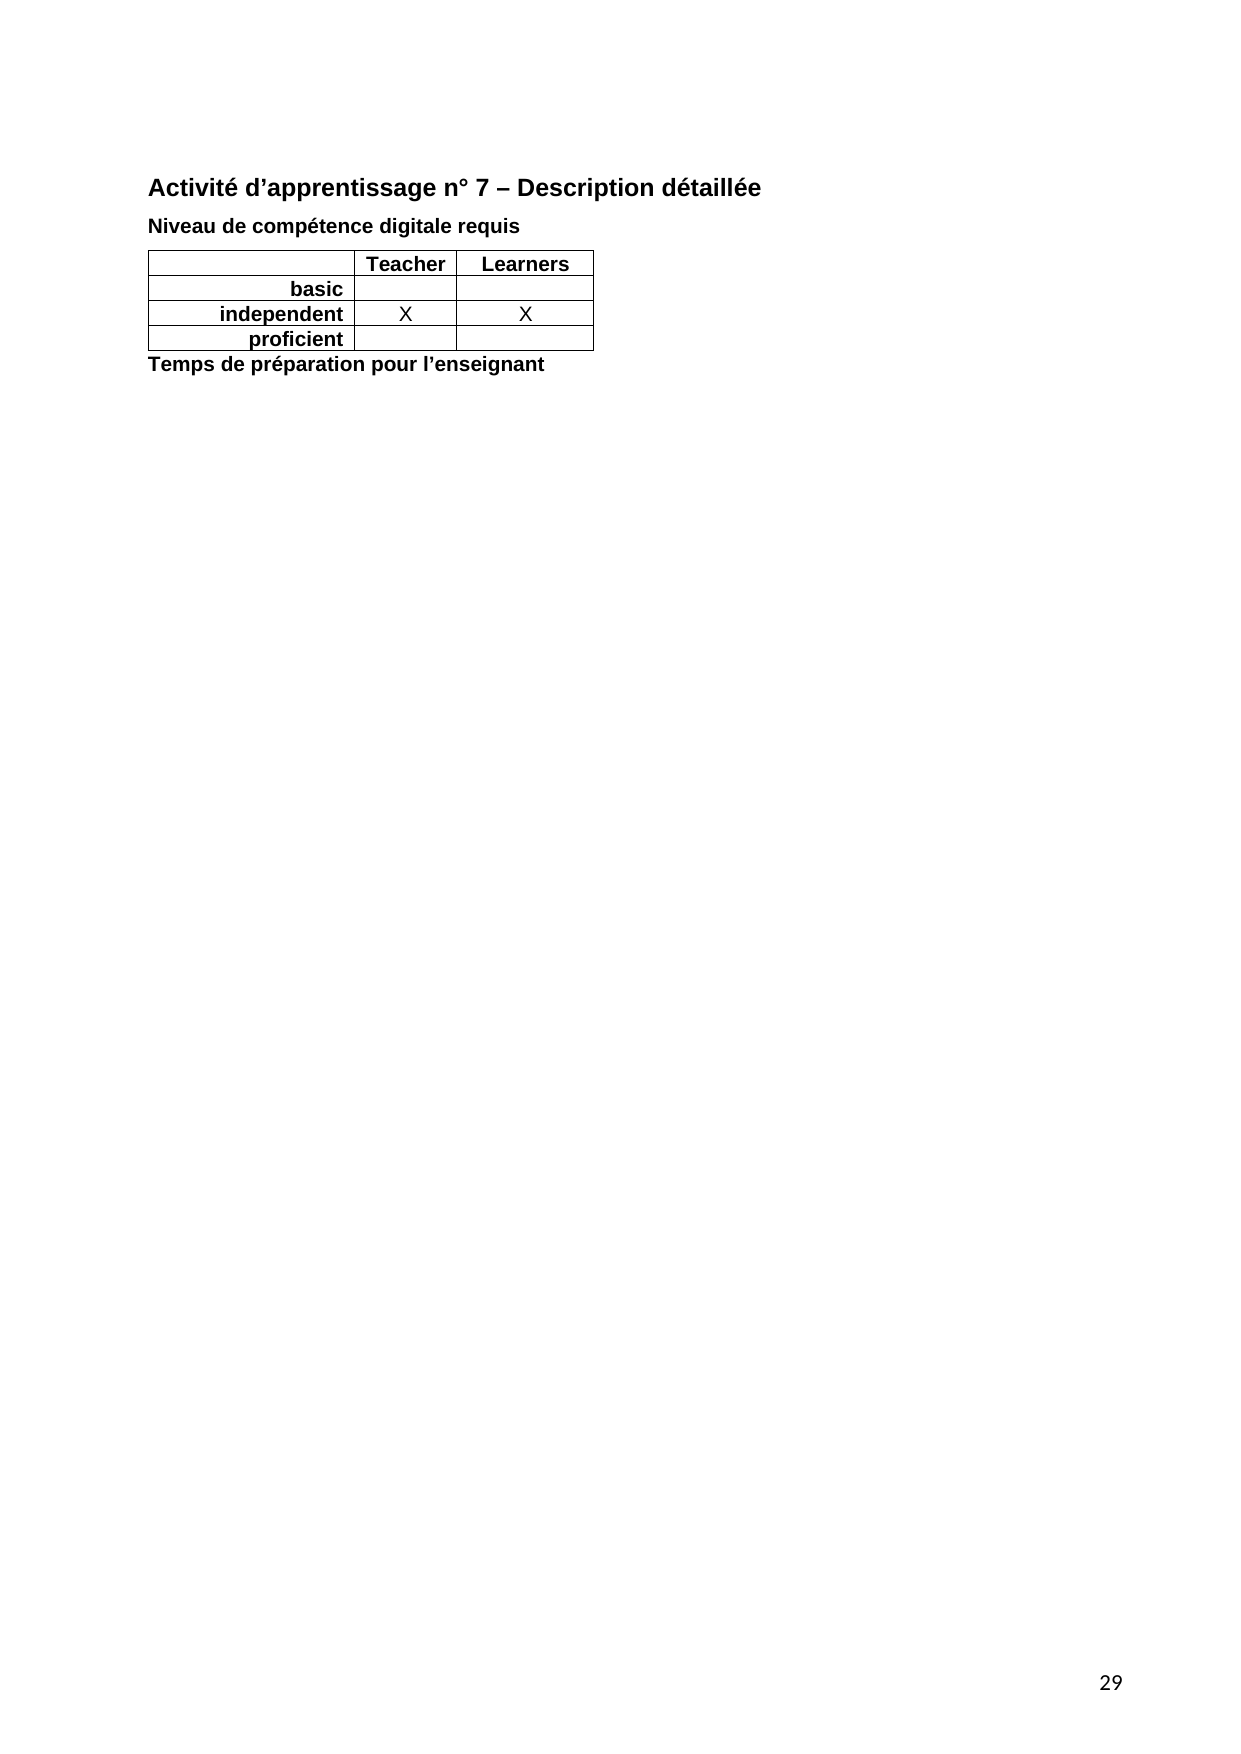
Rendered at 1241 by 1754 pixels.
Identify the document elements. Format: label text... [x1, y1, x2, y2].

table_cell [355, 326, 456, 350]
subtitle Activité d’apprentissage n° 7 – Description détaillée [148, 173, 1122, 201]
table_cell proficient [149, 326, 354, 350]
table_header [149, 251, 354, 275]
table_header Learners [457, 251, 593, 275]
table_cell basic [149, 276, 354, 300]
table_cell [355, 276, 456, 300]
table_cell [457, 326, 593, 350]
table_cell [457, 276, 593, 300]
table_cell X [355, 301, 456, 325]
text Temps de préparation pour l’enseignant [148, 351, 597, 375]
text Niveau de compétence digitale requis [148, 214, 597, 238]
table_cell independent [149, 301, 354, 325]
table_cell X [457, 301, 593, 325]
table_header Teacher [355, 251, 456, 275]
